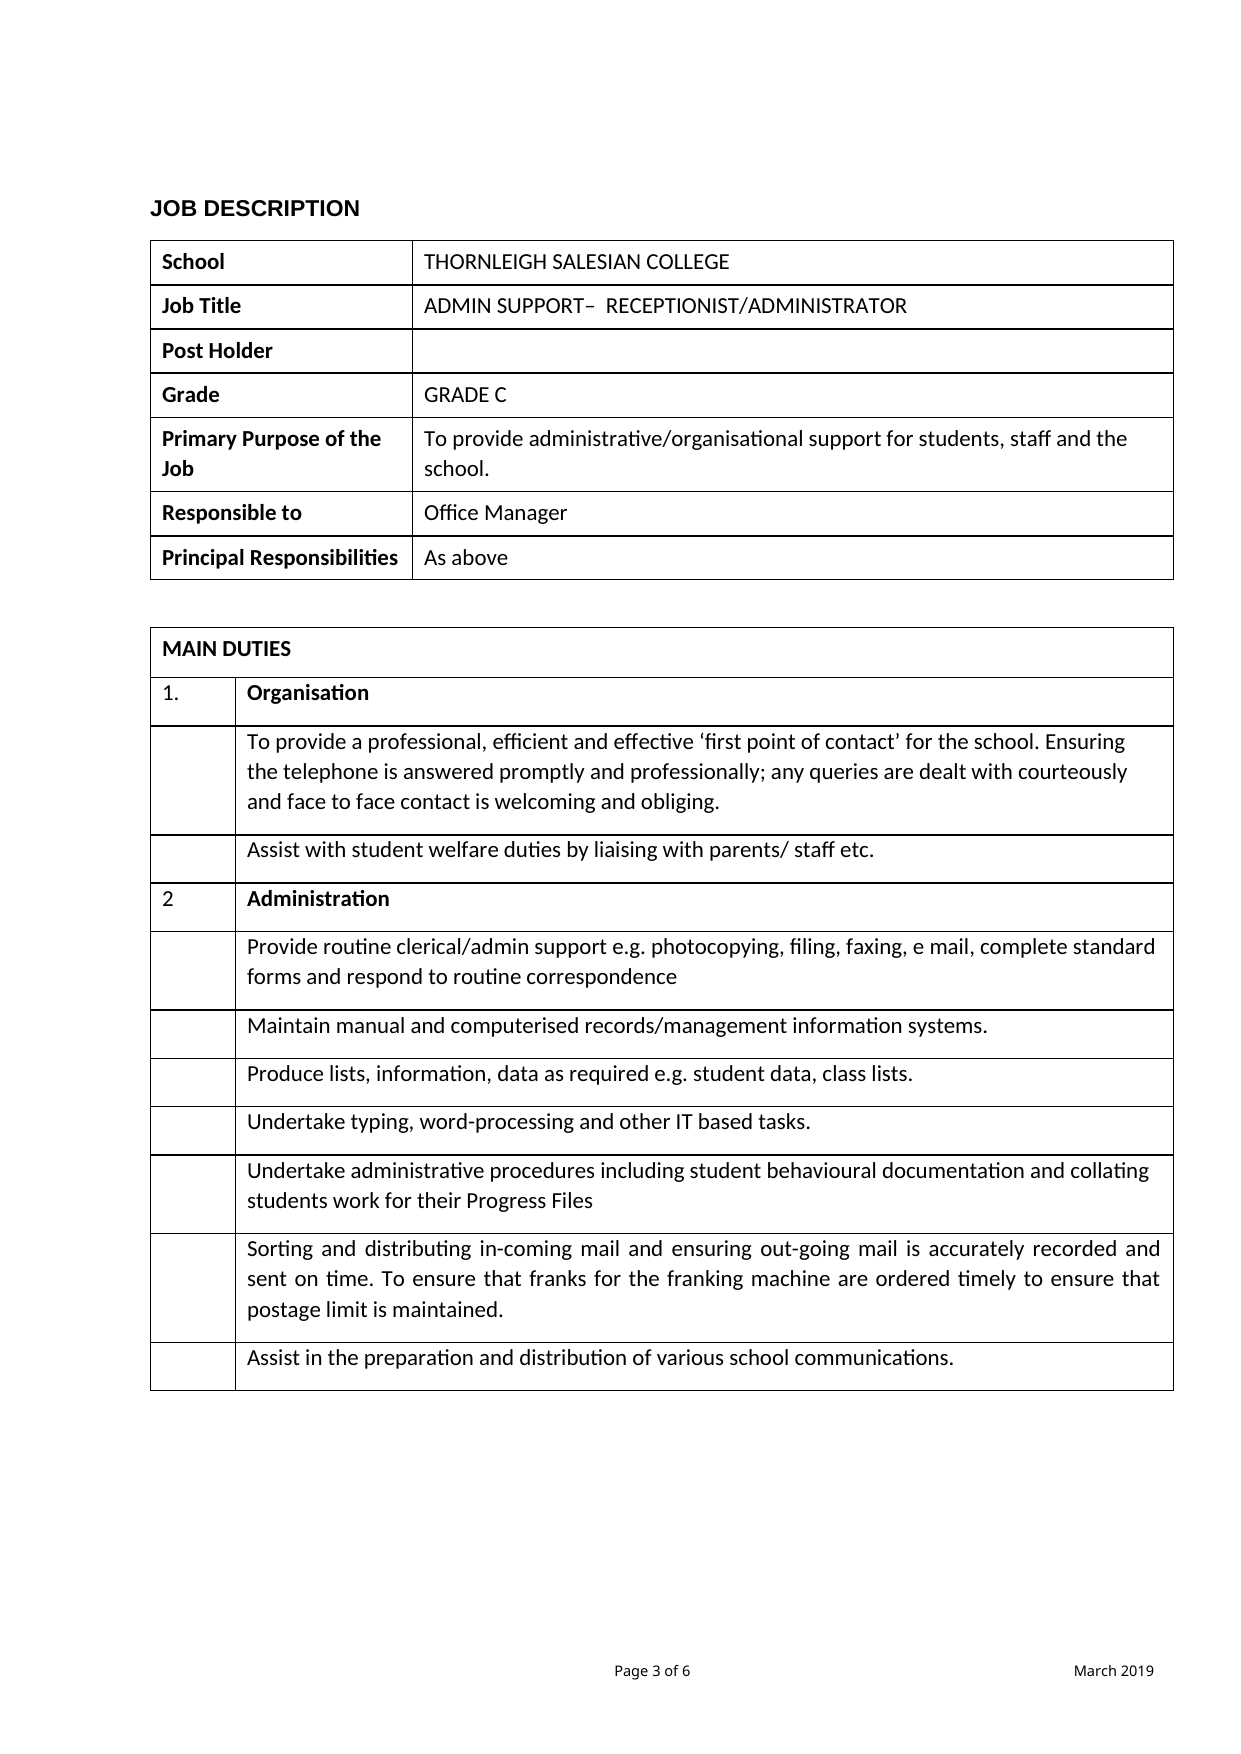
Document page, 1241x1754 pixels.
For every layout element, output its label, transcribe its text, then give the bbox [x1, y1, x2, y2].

table_cell Organisation [236, 678, 1173, 725]
table_cell [151, 1343, 235, 1390]
table_cell [151, 1234, 235, 1341]
table_cell Undertake administrative procedures including student behavioural documentation and collating students work for their Progress Files [236, 1156, 1173, 1233]
table_cell Primary Purpose of the Job [151, 418, 412, 491]
table_cell 1. [151, 678, 235, 725]
table_cell [151, 727, 235, 834]
table_cell Assist with student welfare duties by liaising with parents/ staff etc. [236, 836, 1173, 882]
table_cell Grade C [413, 374, 1173, 416]
table_cell Produce lists, information, data as required e.g. student data, class lists. [236, 1059, 1173, 1106]
table_cell Grade [151, 374, 412, 416]
table_cell Job Title [151, 286, 412, 328]
table_cell Post Holder [151, 330, 412, 372]
table_cell [151, 836, 235, 882]
table_cell [151, 1011, 235, 1057]
table_cell Responsible to [151, 492, 412, 535]
table_cell As above [413, 537, 1173, 579]
table_cell Assist in the preparation and distribution of various school communications. [236, 1343, 1173, 1390]
table_cell Principal Responsibilities [151, 537, 412, 579]
table_cell To provide a professional, efficient and effective ‘first point of contact’ for the school. Ensuring the telephone is answered promptly and professionally; any queries are dealt with courteously and face to face contact is welcoming and obliging. [236, 727, 1173, 834]
table_cell Office Manager [413, 492, 1173, 535]
table_cell Provide routine clerical/admin support e.g. photocopying, filing, faxing, e mail, complete standard forms and respond to routine correspondence [236, 932, 1173, 1009]
table_cell 2 [151, 884, 235, 931]
table_header [413, 241, 1173, 284]
table_header School [151, 241, 412, 284]
table_cell [151, 1059, 235, 1106]
table_cell [151, 1107, 235, 1154]
table_cell To provide administrative/organisational support for students, staff and the school. [413, 418, 1173, 491]
table_cell Sorting and distributing in-coming mail and ensuring out-going mail is accurately recorded and sent on time. To ensure that franks for the franking machine are ordered timely to ensure that postage limit is maintained. [236, 1234, 1173, 1341]
text JOB DESCRIPTION [150, 195, 1090, 221]
table_cell [151, 1156, 235, 1233]
table_cell Undertake typing, word-processing and other IT based tasks. [236, 1107, 1173, 1154]
table_cell [151, 932, 235, 1009]
table_cell admin support– ReceptionIST/ADMINISTRATOR [413, 286, 1173, 328]
table_cell Administration [236, 884, 1173, 931]
table_cell [413, 330, 1173, 372]
table_cell Maintain manual and computerised records/management information systems. [236, 1011, 1173, 1057]
table_header MAIN DUTIES [151, 628, 1173, 677]
